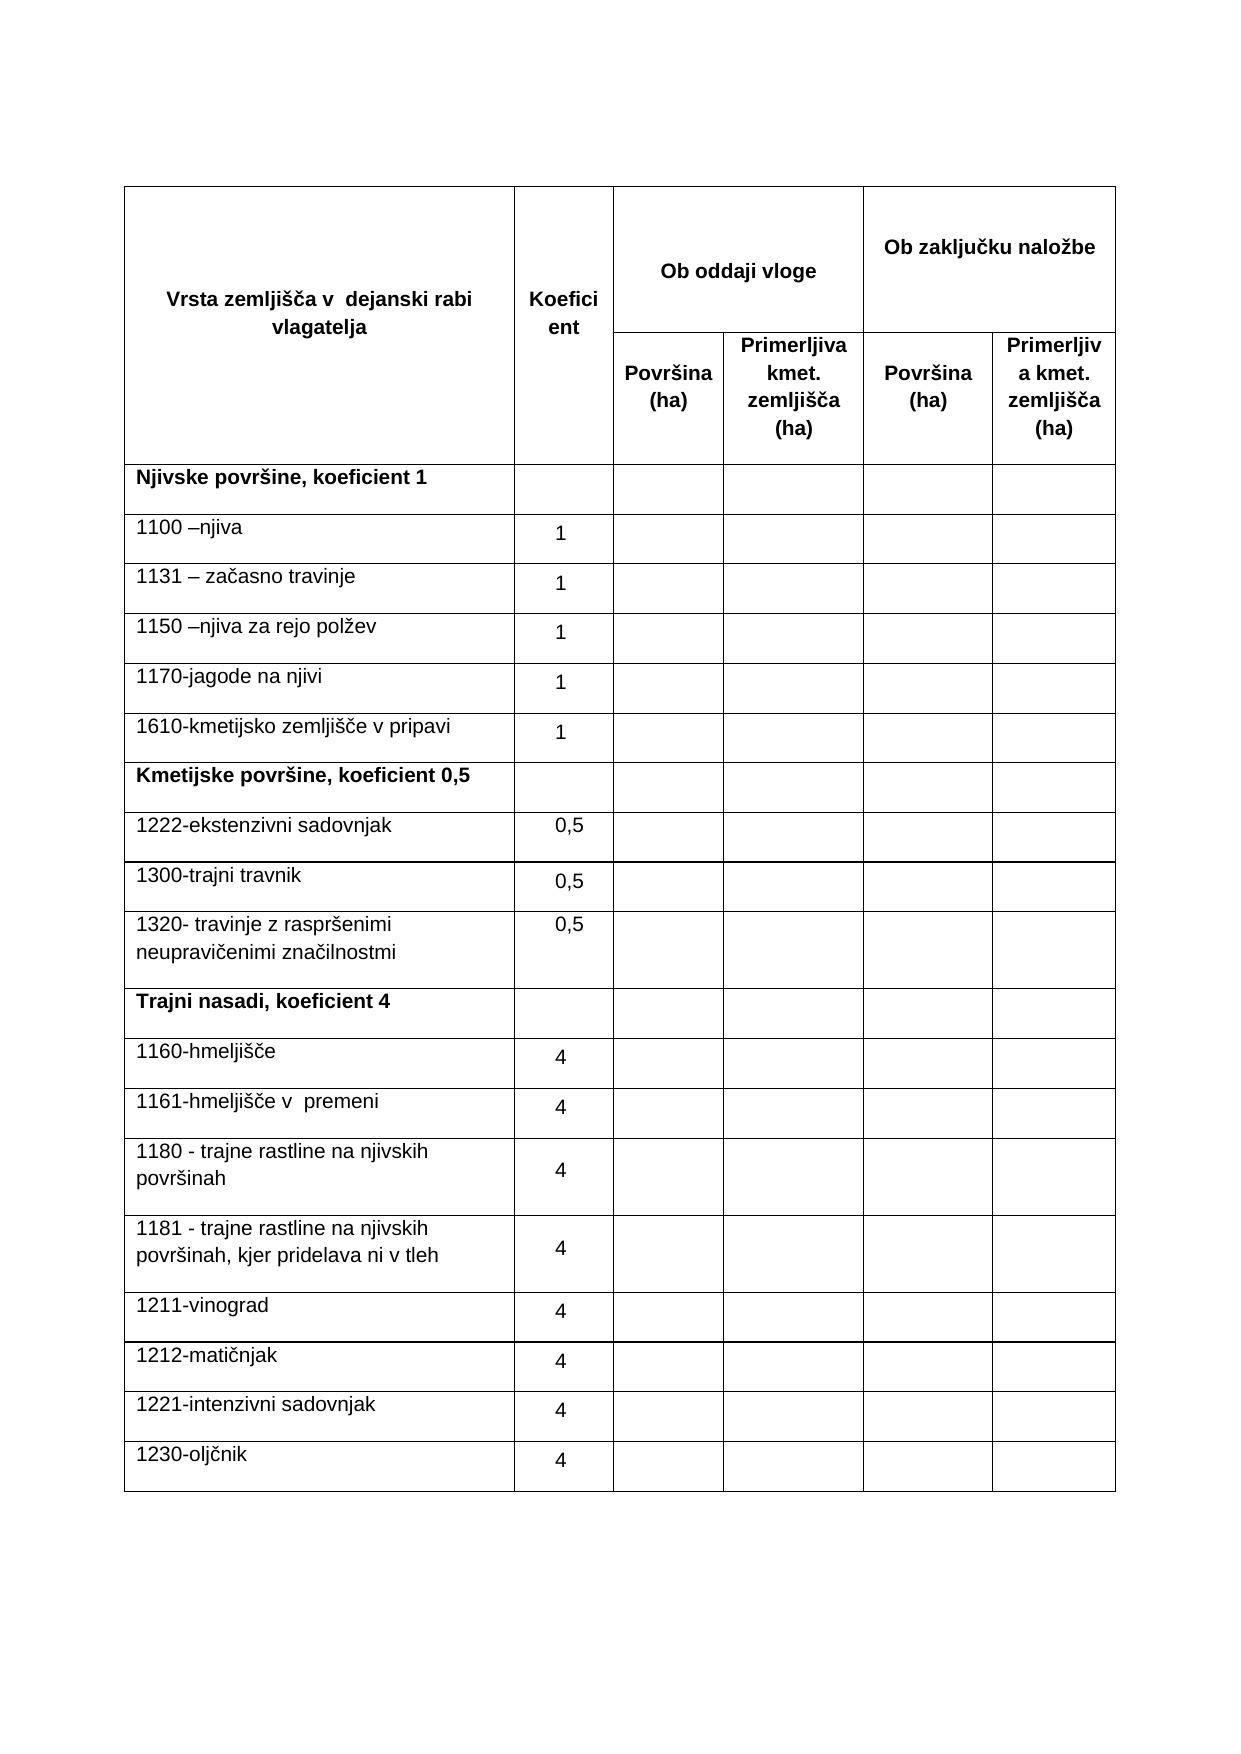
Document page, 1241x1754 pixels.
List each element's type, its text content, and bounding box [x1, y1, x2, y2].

table_cell [614, 813, 723, 861]
table_header Ob oddaji vloge [614, 187, 863, 332]
table_cell [614, 1343, 723, 1391]
table_cell [864, 863, 992, 911]
table_cell [724, 1343, 863, 1391]
table_cell [614, 564, 723, 613]
table_cell [864, 1139, 992, 1214]
table_cell 1181 - trajne rastline na njivskih površinah, kjer pridelava ni v tleh [125, 1216, 514, 1292]
table_cell Trajni nasadi, koeficient 4 [125, 989, 514, 1038]
table_cell [724, 664, 863, 712]
table_cell 0,5 [515, 912, 613, 988]
table_cell 1 [515, 714, 613, 762]
table_cell [724, 1293, 863, 1341]
table_cell [515, 763, 613, 812]
table_cell 4 [515, 1089, 613, 1137]
table_cell 1131 – začasno travinje [125, 564, 514, 613]
table_cell 4 [515, 1343, 613, 1391]
table_cell [724, 1442, 863, 1491]
table_cell [614, 714, 723, 762]
table_cell [993, 564, 1115, 613]
table_cell [864, 1293, 992, 1341]
table_cell [993, 465, 1115, 514]
table_cell 4 [515, 1039, 613, 1088]
table_cell [614, 989, 723, 1038]
table_cell [864, 1343, 992, 1391]
table_cell [724, 989, 863, 1038]
table_cell 1212-matičnjak [125, 1343, 514, 1391]
table_cell [614, 614, 723, 663]
table_cell [993, 664, 1115, 712]
table_cell 4 [515, 1139, 613, 1214]
table_cell 4 [515, 1442, 613, 1491]
table_cell [864, 614, 992, 663]
table_cell [724, 813, 863, 861]
table_cell [993, 1039, 1115, 1088]
table_cell [724, 863, 863, 911]
table_cell [864, 564, 992, 613]
table_cell [993, 1216, 1115, 1292]
table_cell 1222-ekstenzivni sadovnjak [125, 813, 514, 861]
table_cell [614, 515, 723, 563]
table_cell 1 [515, 515, 613, 563]
table_cell [864, 989, 992, 1038]
table_cell 1150 –njiva za rejo polžev [125, 614, 514, 663]
table_cell [993, 763, 1115, 812]
table_cell [993, 515, 1115, 563]
table_cell [993, 1293, 1115, 1341]
table_cell [724, 912, 863, 988]
table_cell [993, 1392, 1115, 1441]
table_cell 0,5 [515, 813, 613, 861]
table_cell [724, 763, 863, 812]
table_cell 1160-hmeljišče [125, 1039, 514, 1088]
table_cell [724, 564, 863, 613]
table_cell [614, 1089, 723, 1137]
table_cell [724, 714, 863, 762]
table_cell [724, 1392, 863, 1441]
table_cell [515, 989, 613, 1038]
table_cell [724, 1039, 863, 1088]
table_cell [993, 989, 1115, 1038]
table_cell [864, 912, 992, 988]
table_cell [614, 664, 723, 712]
table_cell 1300-trajni travnik [125, 863, 514, 911]
table_cell [614, 1392, 723, 1441]
table_cell 1221-intenzivni sadovnjak [125, 1392, 514, 1441]
table_cell [724, 614, 863, 663]
table_cell [864, 515, 992, 563]
table_cell 1180 - trajne rastline na njivskih površinah [125, 1139, 514, 1214]
table_cell [724, 1216, 863, 1292]
table_cell [864, 1442, 992, 1491]
table_cell [864, 1089, 992, 1137]
table_cell [993, 1089, 1115, 1137]
table_cell 1161-hmeljišče v premeni [125, 1089, 514, 1137]
table_cell 4 [515, 1392, 613, 1441]
table_cell [993, 813, 1115, 861]
table_cell [993, 614, 1115, 663]
table_header Ob zaključku naložbe [864, 187, 1115, 332]
table_cell [993, 863, 1115, 911]
table_cell [724, 1139, 863, 1214]
table_cell [614, 1039, 723, 1088]
table_cell Primerljiva kmet. zemljišča (ha) [724, 333, 863, 464]
table_cell [614, 465, 723, 514]
table_cell Primerljiva kmet. zemljišča (ha) [993, 333, 1115, 464]
table_header Vrsta zemljišča v dejanski rabi vlagatelja [125, 187, 514, 464]
table_cell [864, 1392, 992, 1441]
table_cell 1610-kmetijsko zemljišče v pripavi [125, 714, 514, 762]
table_cell [614, 1442, 723, 1491]
table_cell [864, 1039, 992, 1088]
table_cell [724, 515, 863, 563]
table_cell [993, 1442, 1115, 1491]
table_cell 1230-oljčnik [125, 1442, 514, 1491]
table_cell 1100 –njiva [125, 515, 514, 563]
table_cell [993, 1343, 1115, 1391]
table_cell [864, 714, 992, 762]
table_cell Njivske površine, koeficient 1 [125, 465, 514, 514]
table_cell [614, 1139, 723, 1214]
table_cell 1 [515, 564, 613, 613]
table_cell [614, 863, 723, 911]
table_cell 1 [515, 614, 613, 663]
table_cell [993, 912, 1115, 988]
table_cell 1170-jagode na njivi [125, 664, 514, 712]
table_cell [864, 1216, 992, 1292]
table_cell 1211-vinograd [125, 1293, 514, 1341]
table_cell 1 [515, 664, 613, 712]
table_header Koeficient [515, 187, 613, 464]
table_cell 1320- travinje z raspršenimi neupravičenimi značilnostmi [125, 912, 514, 988]
table_cell [993, 714, 1115, 762]
table_cell Kmetijske površine, koeficient 0,5 [125, 763, 514, 812]
table_cell [614, 1293, 723, 1341]
table_cell [864, 465, 992, 514]
table_cell Površina (ha) [864, 333, 992, 464]
table_cell 4 [515, 1293, 613, 1341]
table_cell [515, 465, 613, 514]
table_cell [993, 1139, 1115, 1214]
table_cell Površina (ha) [614, 333, 723, 464]
table_cell [614, 912, 723, 988]
table_cell 4 [515, 1216, 613, 1292]
table_cell [614, 763, 723, 812]
table_cell [724, 1089, 863, 1137]
table_cell 0,5 [515, 863, 613, 911]
table_cell [864, 763, 992, 812]
table_cell [864, 664, 992, 712]
table_cell [614, 1216, 723, 1292]
table_cell [864, 813, 992, 861]
table_cell [724, 465, 863, 514]
